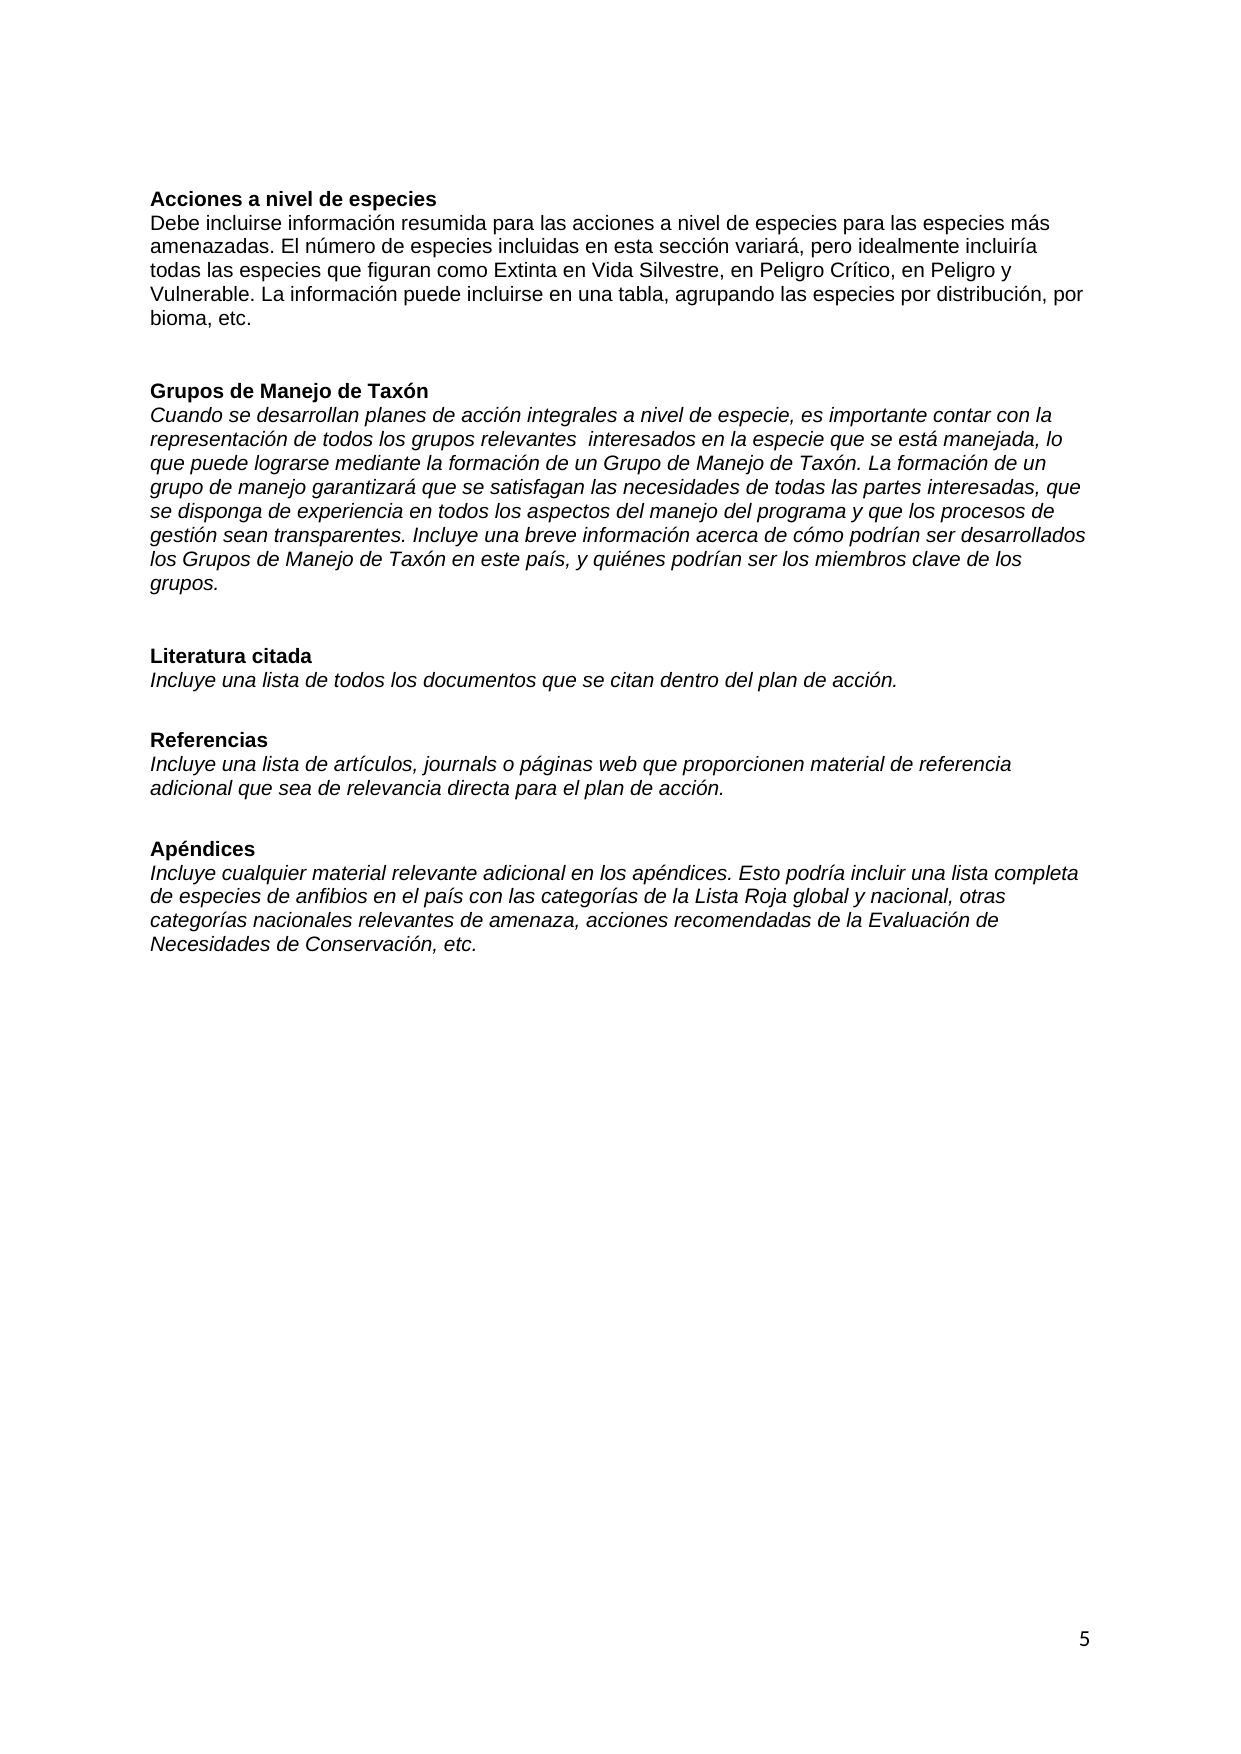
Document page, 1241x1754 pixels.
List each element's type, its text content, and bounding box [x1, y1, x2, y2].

text Referencias [150, 728, 1090, 752]
text Acciones a nivel de especies [150, 186, 1090, 210]
text Incluye cualquier material relevante adicional en los apéndices. Esto podría incluir una lista completa de especies de anfibios en el país con las categorías de la Lista Roja global y nacional, otras categorías nacionales relevantes de amenaza, acciones recomendadas de la Evaluación de Necesidades de Conservación, etc. [150, 860, 1090, 956]
text Apéndices [150, 836, 1090, 860]
text Incluye una lista de artículos, journals o páginas web que proporcionen material de referencia adicional que sea de relevancia directa para el plan de acción. [150, 752, 1090, 800]
text Incluye una lista de todos los documentos que se citan dentro del plan de acción. [150, 668, 1090, 692]
text Grupos de Manejo de Taxón [150, 379, 1090, 403]
text Debe incluirse información resumida para las acciones a nivel de especies para las especies más amenazadas. El número de especies incluidas en esta sección variará, pero idealmente incluiría todas las especies que figuran como Extinta en Vida Silvestre, en Peligro Crítico, en Peligro y Vulnerable. La información puede incluirse en una tabla, agrupando las especies por distribución, por bioma, etc. [150, 210, 1090, 330]
text Literatura citada [150, 644, 1090, 668]
text Cuando se desarrollan planes de acción integrales a nivel de especie, es importante contar con la representación de todos los grupos relevantes interesados en la especie que se está manejada, lo que puede lograrse mediante la formación de un Grupo de Manejo de Taxón. La formación de un grupo de manejo garantizará que se satisfagan las necesidades de todas las partes interesadas, que se disponga de experiencia en todos los aspectos del manejo del programa y que los procesos de gestión sean transparentes. Incluye una breve información acerca de cómo podrían ser desarrollados los Grupos de Manejo de Taxón en este país, y quiénes podrían ser los miembros clave de los grupos. [150, 403, 1090, 595]
